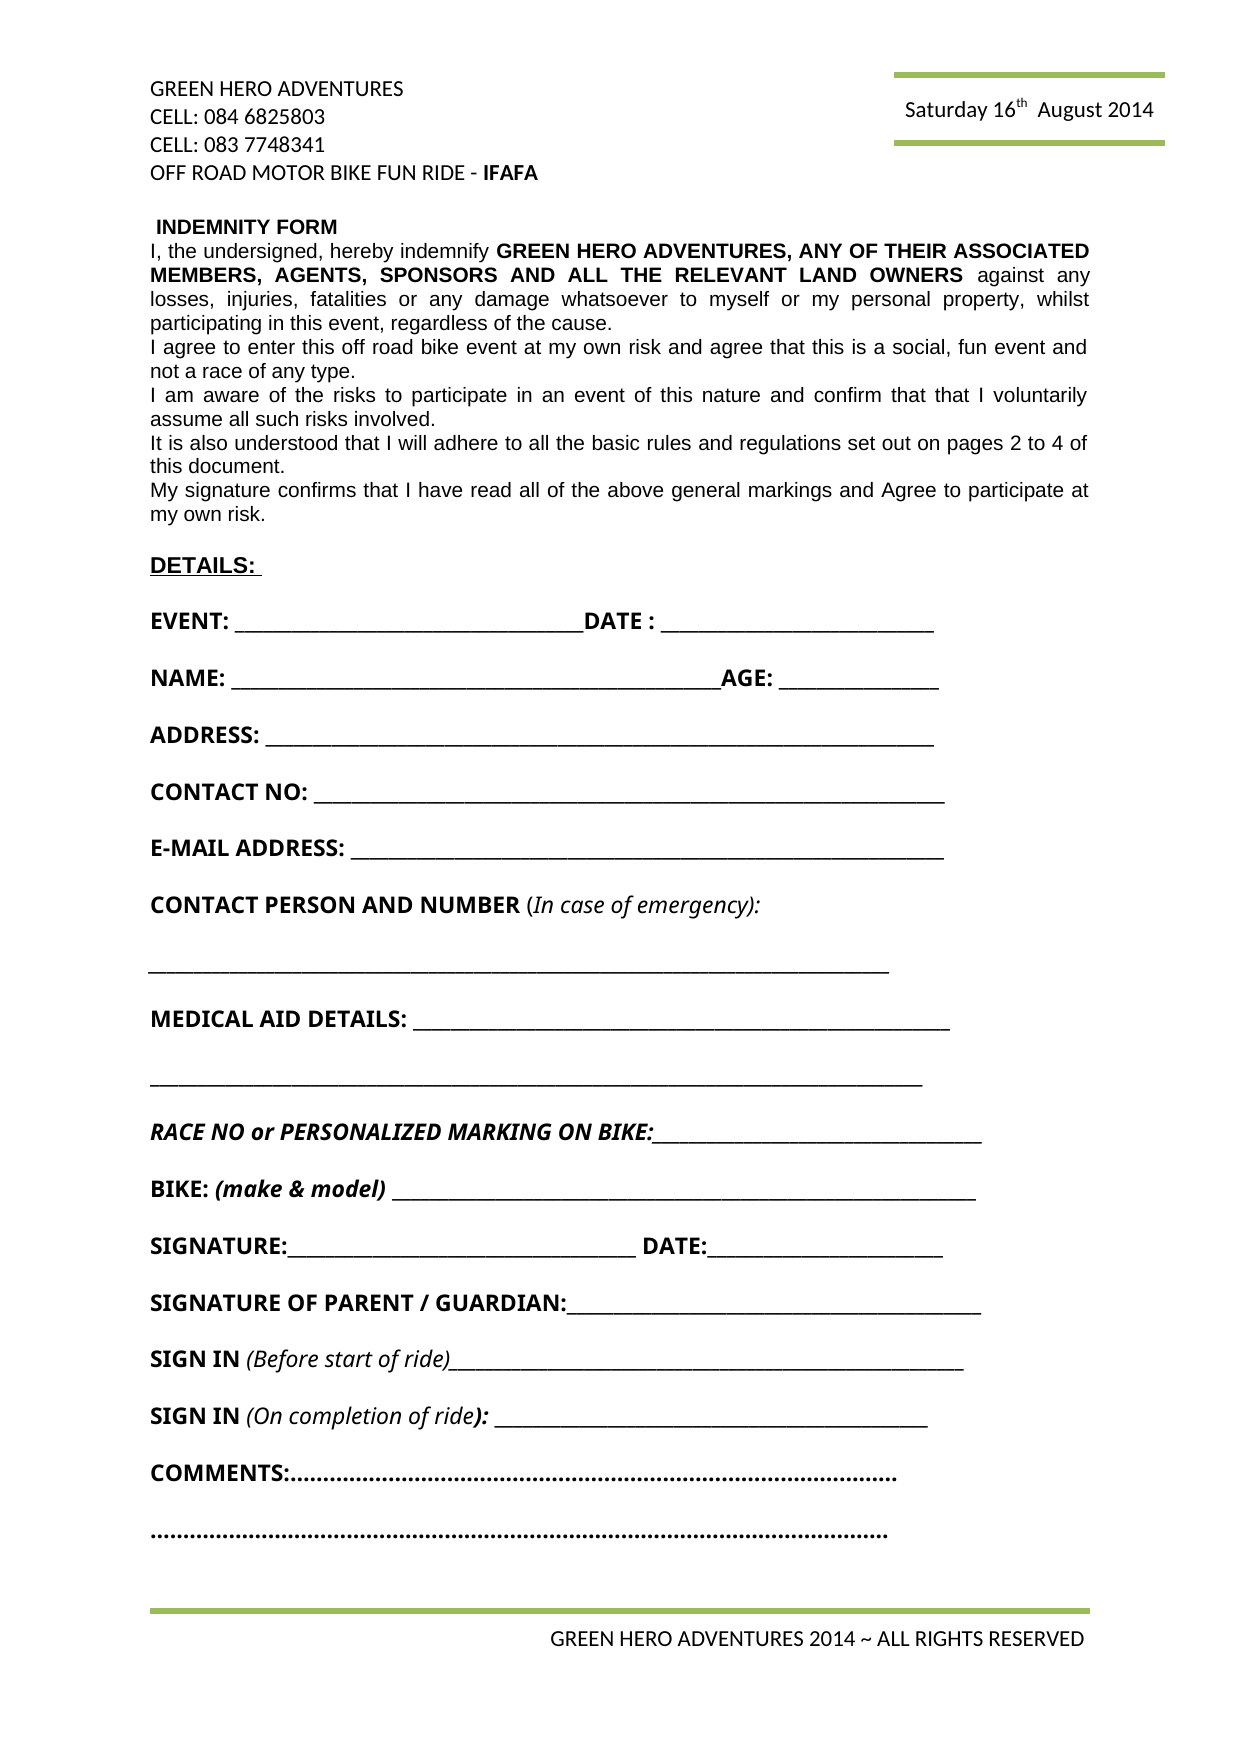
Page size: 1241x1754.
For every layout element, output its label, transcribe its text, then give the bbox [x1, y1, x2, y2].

text ………………………………………………………………………………………………….. [150, 1513, 1090, 1545]
text CONTACT NO: ___________________________________________________________________ [150, 776, 1090, 807]
text I, the undersigned, hereby indemnify GREEN HERO ADVENTURES, ANY OF THEIR ASSOCIATED MEMBERS, AGENTS, SPONSORS AND ALL THE RELEVANT LAND OWNERS against any losses, injuries, fatalities or any damage whatsoever to myself or my personal property, whilst participating in this event, regardless of the cause. [150, 239, 1090, 334]
text INDEMNITY FORM [150, 215, 1090, 239]
text CONTACT PERSON AND NUMBER (In case of emergency): [150, 889, 1090, 920]
text __________________________________________________________________________________ [150, 1059, 1090, 1091]
text BIKE: (make & model) ______________________________________________________________ [150, 1173, 1090, 1204]
text My signature confirms that I have read all of the above general markings and Agree to participate at my own risk. [150, 478, 1090, 526]
text E-MAIL ADDRESS: _______________________________________________________________ [150, 832, 1090, 863]
text NAME: ____________________________________________________AGE: _________________ [150, 662, 1090, 693]
text MEDICAL AID DETAILS: _________________________________________________________ [150, 1003, 1090, 1034]
text I am aware of the risks to participate in an event of this nature and confirm that that I voluntarily assume all such risks involved. [150, 382, 1090, 430]
text __________________________________________________________________________________ [150, 946, 1090, 977]
text SIGNATURE:_____________________________________ DATE:_________________________ [150, 1230, 1090, 1261]
text SIGN IN (On completion of ride): ______________________________________________ [150, 1400, 1090, 1431]
text SIGNATURE OF PARENT / GUARDIAN:____________________________________________ [150, 1286, 1090, 1318]
text It is also understood that I will adhere to all the basic rules and regulations set out on pages 2 to 4 of this document. [150, 430, 1090, 478]
text ADDRESS: _______________________________________________________________________ [150, 719, 1090, 750]
text EVENT: _____________________________________DATE : _____________________________ [150, 605, 1090, 636]
text I agree to enter this off road bike event at my own risk and agree that this is a social, fun event and not a race of any type. [150, 334, 1090, 382]
text DETAILS: [150, 552, 1090, 579]
text RACE NO or PERSONALIZED MARKING ON BIKE:____________________________________ [150, 1116, 1090, 1147]
text SIGN IN (Before start of ride)_________________________________________________________ [150, 1343, 1090, 1374]
text COMMENTS:………………………………………………………………………………… [150, 1457, 1090, 1488]
